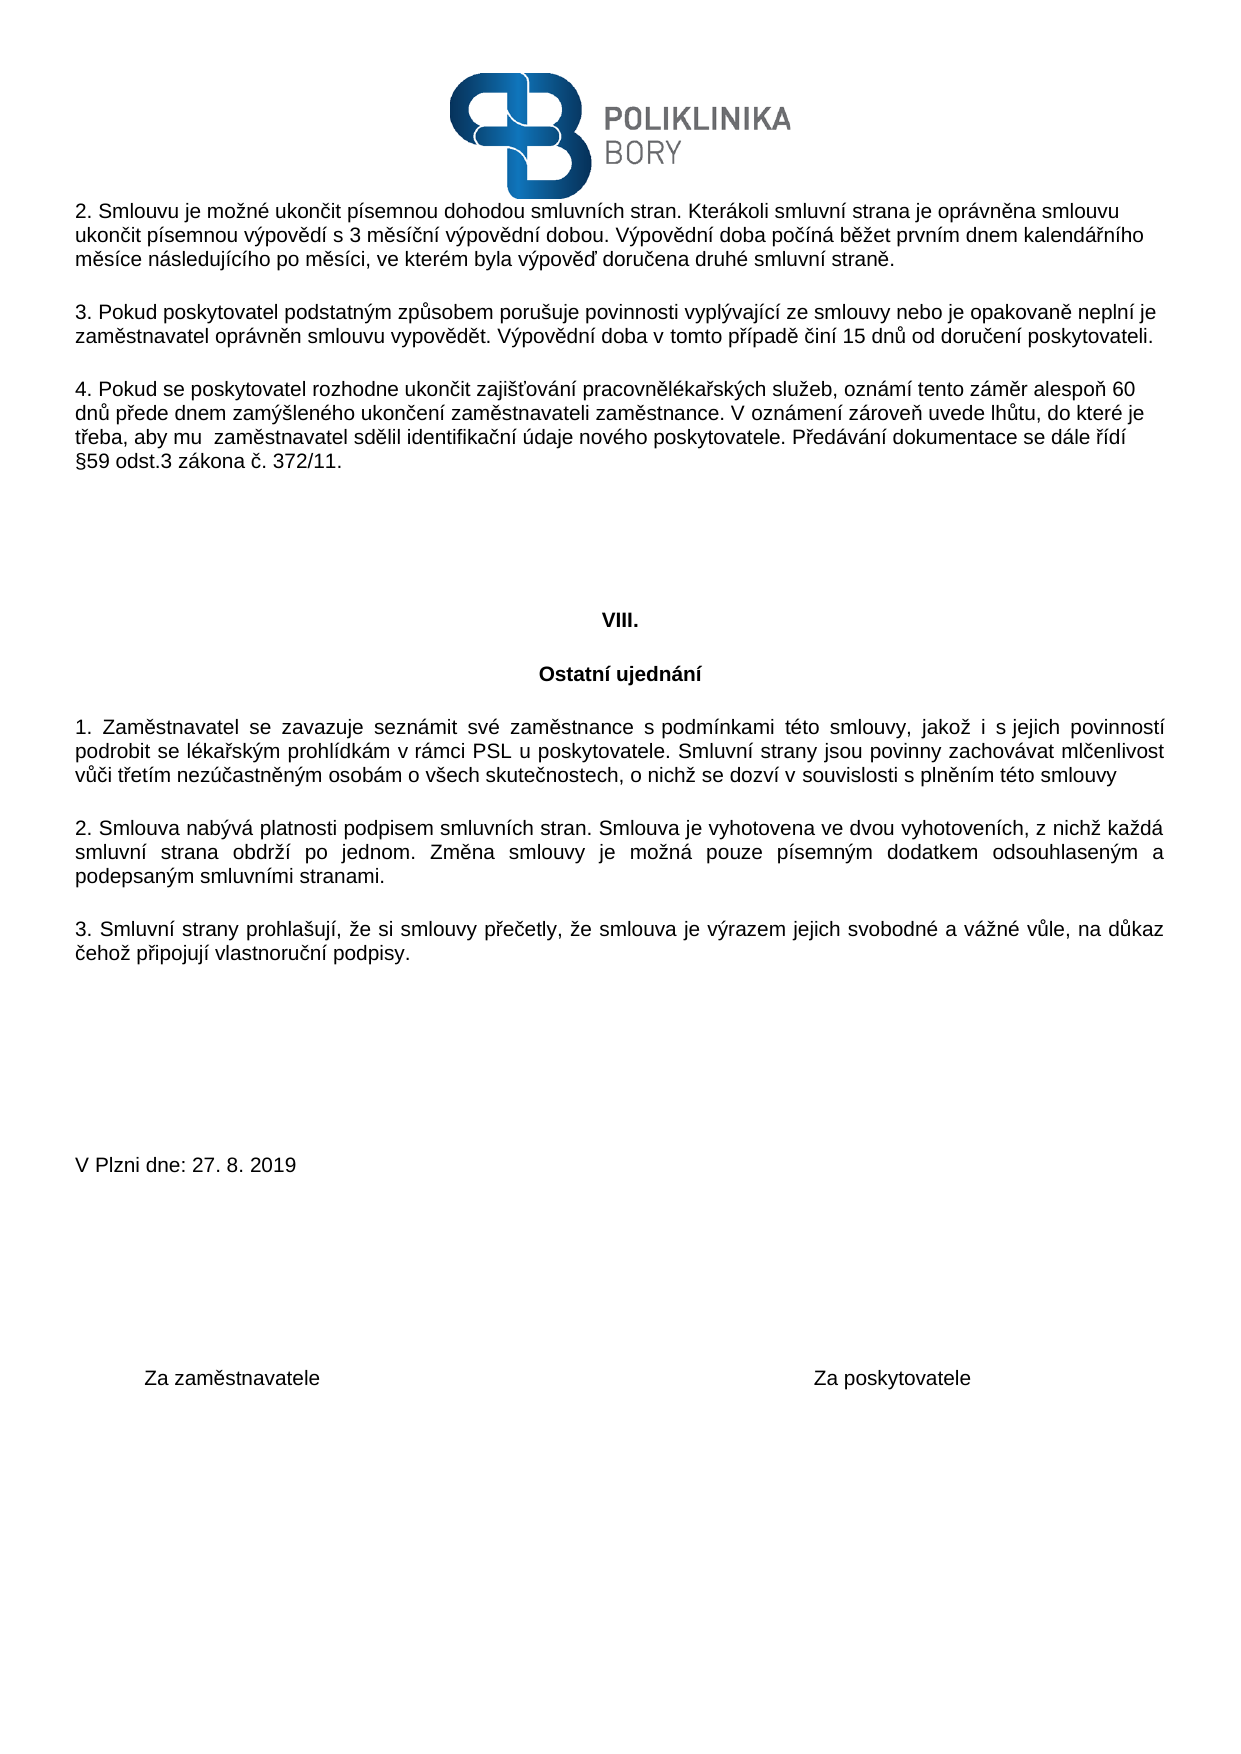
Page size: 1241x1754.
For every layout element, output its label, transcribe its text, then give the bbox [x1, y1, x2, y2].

text Za zaměstnavatele Za poskytovatele [75, 1366, 1165, 1389]
text 3. Smluvní strany prohlašují, že si smlouvy přečetly, že smlouva je výrazem jejich svobodné a vážné vůle, na důkaz čehož připojují vlastnoruční podpisy. [75, 917, 1165, 964]
text 2. Smlouvu je možné ukončit písemnou dohodou smluvních stran. Kterákoli smluvní strana je oprávněna smlouvu ukončit písemnou výpovědí s 3 měsíční výpovědní dobou. Výpovědní doba počíná běžet prvním dnem kalendářního měsíce následujícího po měsíci, ve kterém byla výpověď doručena druhé smluvní straně. [75, 199, 1165, 271]
text V Plzni dne: 27. 8. 2019 [75, 1153, 1165, 1177]
text VIII. [75, 608, 1165, 632]
text 1. Zaměstnavatel se zavazuje seznámit své zaměstnance s podmínkami této smlouvy, jakož i s jejich povinností podrobit se lékařským prohlídkám v rámci PSL u poskytovatele. Smluvní strany jsou povinny zachovávat mlčenlivost vůči třetím nezúčastněným osobám o všech skutečnostech, o nichž se dozví v souvislosti s plněním této smlouvy [75, 714, 1165, 786]
text 2. Smlouva nabývá platnosti podpisem smluvních stran. Smlouva je vyhotovena ve dvou vyhotoveních, z nichž každá smluvní strana obdrží po jednom. Změna smlouvy je možná pouze písemným dodatkem odsouhlaseným a podepsaným smluvními stranami. [75, 816, 1165, 887]
text Ostatní ujednání [75, 661, 1165, 685]
text 4. Pokud se poskytovatel rozhodne ukončit zajišťování pracovnělékařských služeb, oznámí tento záměr alespoň 60 dnů přede dnem zamýšleného ukončení zaměstnavateli zaměstnance. V oznámení zároveň uvede lhůtu, do které je třeba, aby mu zaměstnavatel sdělil identifikační údaje nového poskytovatele. Předávání dokumentace se dále řídí §59 odst.3 zákona č. 372/11. [75, 377, 1165, 473]
picture [450, 73, 791, 199]
text 3. Pokud poskytovatel podstatným způsobem porušuje povinnosti vyplývající ze smlouvy nebo je opakovaně neplní je zaměstnavatel oprávněn smlouvu vypovědět. Výpovědní doba v tomto případě činí 15 dnů od doručení poskytovateli. [75, 300, 1165, 348]
